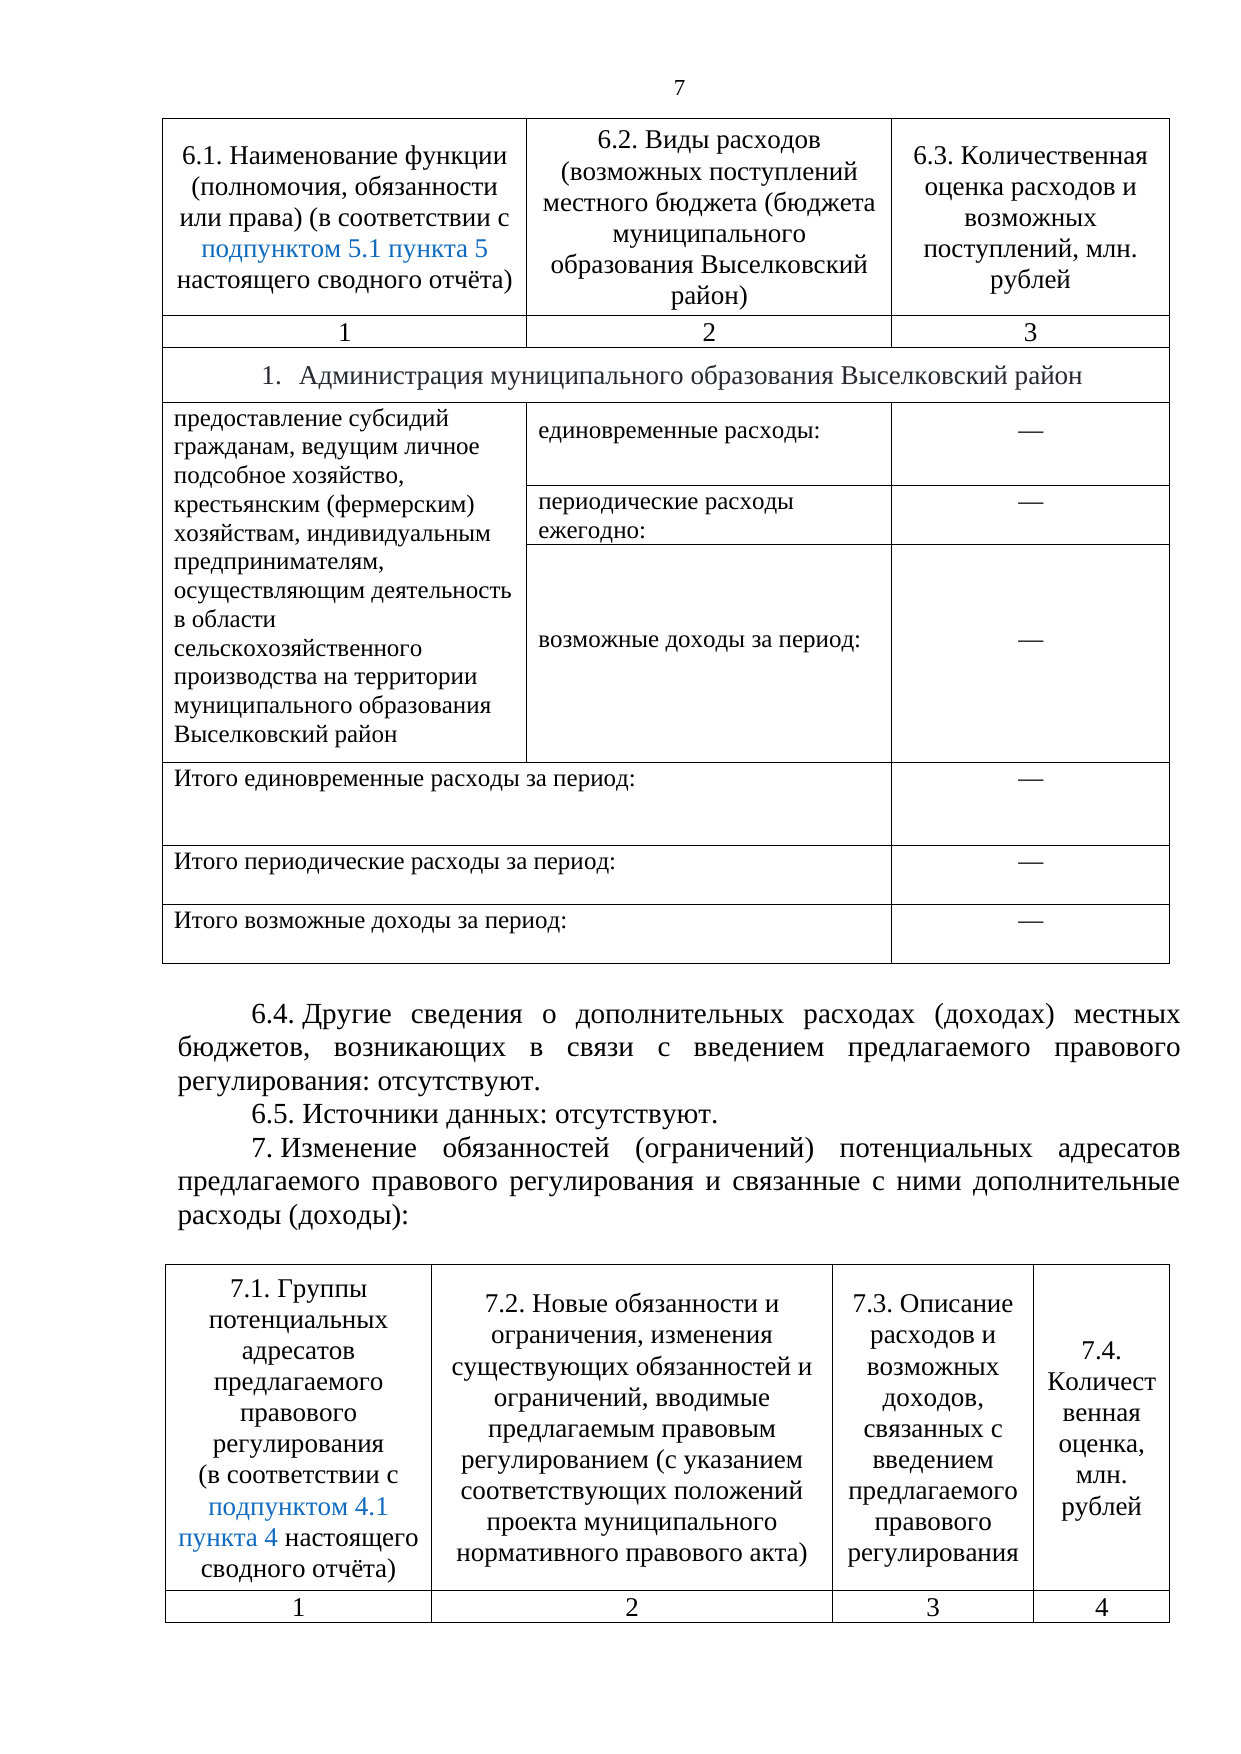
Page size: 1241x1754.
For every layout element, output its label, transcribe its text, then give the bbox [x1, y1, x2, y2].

table_cell 1 [163, 316, 526, 347]
table_cell 3 [833, 1591, 1033, 1622]
table_cell — [892, 486, 1169, 544]
table_header 6.3. Количественная оценка расходов и возможных поступлений, млн. рублей [892, 119, 1169, 315]
table_cell 3 [892, 316, 1169, 347]
table_cell — [892, 846, 1169, 904]
table_header 7.2. Новые обязанности и ограничения, изменения существующих обязанностей и ограничений, вводимые предлагаемым правовым регулированием (с указанием соответствующих положений проекта муниципального нормативного правового акта) [432, 1265, 832, 1590]
table_header 7.4. Количественная оценка, млн. рублей [1034, 1265, 1169, 1590]
table_cell Итого возможные доходы за период: [163, 905, 891, 962]
table_cell — [892, 905, 1169, 962]
table_cell 4 [1034, 1591, 1169, 1622]
table_header 6.1. Наименование функции (полномочия, обязанности или права) (в соответствии с подпунктом 5.1 пункта 5 настоящего сводного отчёта) [163, 119, 526, 315]
table_header 7.1. Группы потенциальных адресатов предлагаемого правового регулирования (в соответствии с подпунктом 4.1 пункта 4 настоящего сводного отчёта) [166, 1265, 431, 1590]
table_cell возможные доходы за период: [527, 545, 891, 762]
table_header 6.2. Виды расходов (возможных поступлений местного бюджета (бюджета муниципального образования Выселковский район) [527, 119, 891, 315]
text 6.5. Источники данных: отсутствуют. [177, 1096, 1181, 1130]
table_cell единовременные расходы: [527, 403, 891, 485]
table_cell — [892, 545, 1169, 762]
table_cell 2 [527, 316, 891, 347]
table_cell 1 [166, 1591, 431, 1622]
table_cell периодические расходы ежегодно: [527, 486, 891, 544]
table_cell Итого периодические расходы за период: [163, 846, 891, 904]
text 7. Изменение обязанностей (ограничений) потенциальных адресатов предлагаемого правового регулирования и связанные с ними дополнительные расходы (доходы): [177, 1130, 1181, 1231]
table_cell 2 [432, 1591, 832, 1622]
table_cell — [892, 763, 1169, 845]
table_cell Администрация муниципального образования Выселковский район [163, 348, 1169, 402]
table_cell Итого единовременные расходы за период: [163, 763, 891, 845]
table_header 7.3. Описание расходов и возможных доходов, связанных с введением предлагаемого правового регулирования [833, 1265, 1033, 1590]
text 6.4. Другие сведения о дополнительных расходах (доходах) местных бюджетов, возникающих в связи с введением предлагаемого правового регулирования: отсутствуют. [177, 996, 1181, 1096]
table_cell — [892, 403, 1169, 485]
